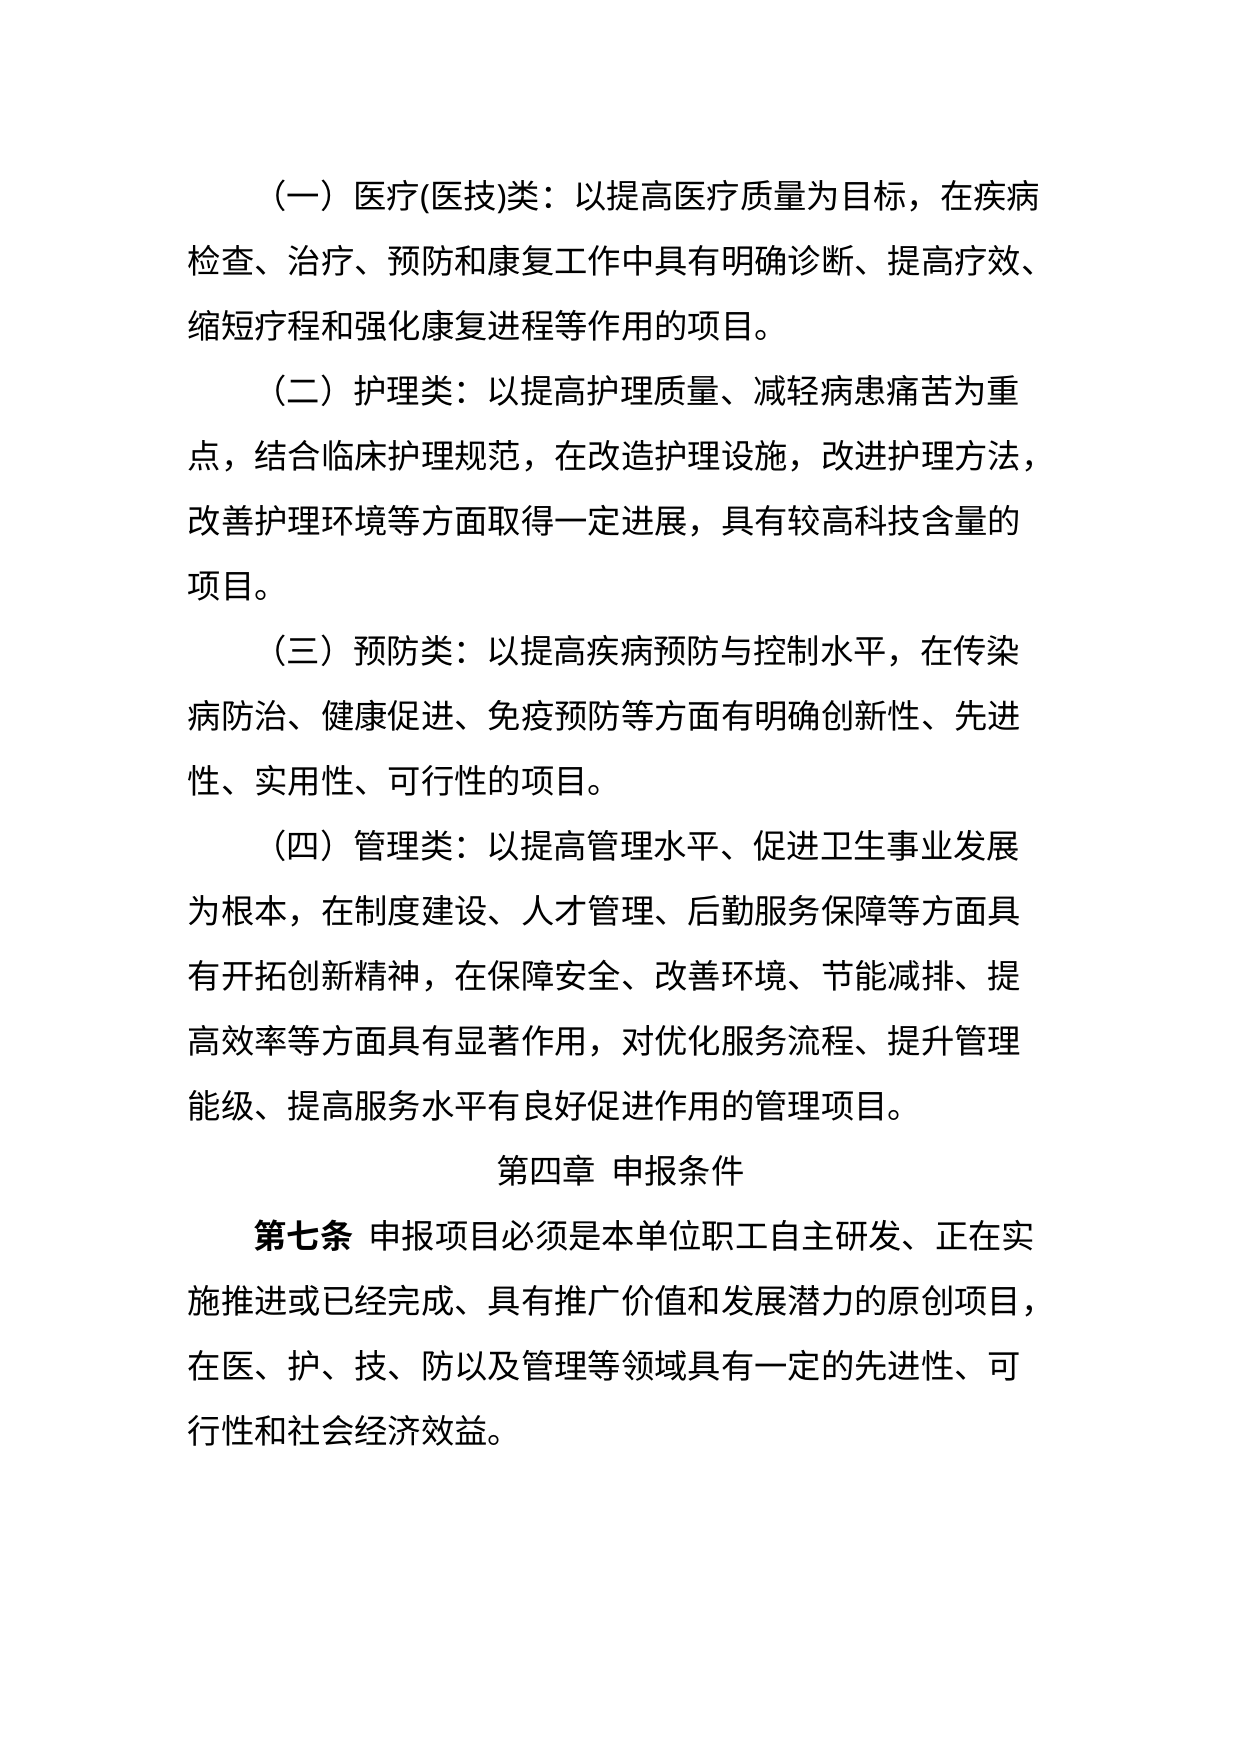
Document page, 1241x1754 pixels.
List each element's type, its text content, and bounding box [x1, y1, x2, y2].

text 第四章 申报条件 [187, 1137, 1053, 1202]
text （一）医疗(医技)类：以提高医疗质量为目标，在疾病检查、治疗、预防和康复工作中具有明确诊断、提高疗效、缩短疗程和强化康复进程等作用的项目。 [187, 162, 1053, 357]
text （二）护理类：以提高护理质量、减轻病患痛苦为重点，结合临床护理规范，在改造护理设施，改进护理方法，改善护理环境等方面取得一定进展，具有较高科技含量的项目。 [187, 357, 1053, 617]
text 第七条 申报项目必须是本单位职工自主研发、正在实施推进或已经完成、具有推广价值和发展潜力的原创项目，在医、护、技、防以及管理等领域具有一定的先进性、可行性和社会经济效益。 [187, 1202, 1053, 1462]
text （四）管理类：以提高管理水平、促进卫生事业发展为根本，在制度建设、人才管理、后勤服务保障等方面具有开拓创新精神，在保障安全、改善环境、节能减排、提高效率等方面具有显著作用，对优化服务流程、提升管理能级、提高服务水平有良好促进作用的管理项目。 [187, 812, 1053, 1137]
text （三）预防类：以提高疾病预防与控制水平，在传染病防治、健康促进、免疫预防等方面有明确创新性、先进性、实用性、可行性的项目。 [187, 617, 1053, 812]
